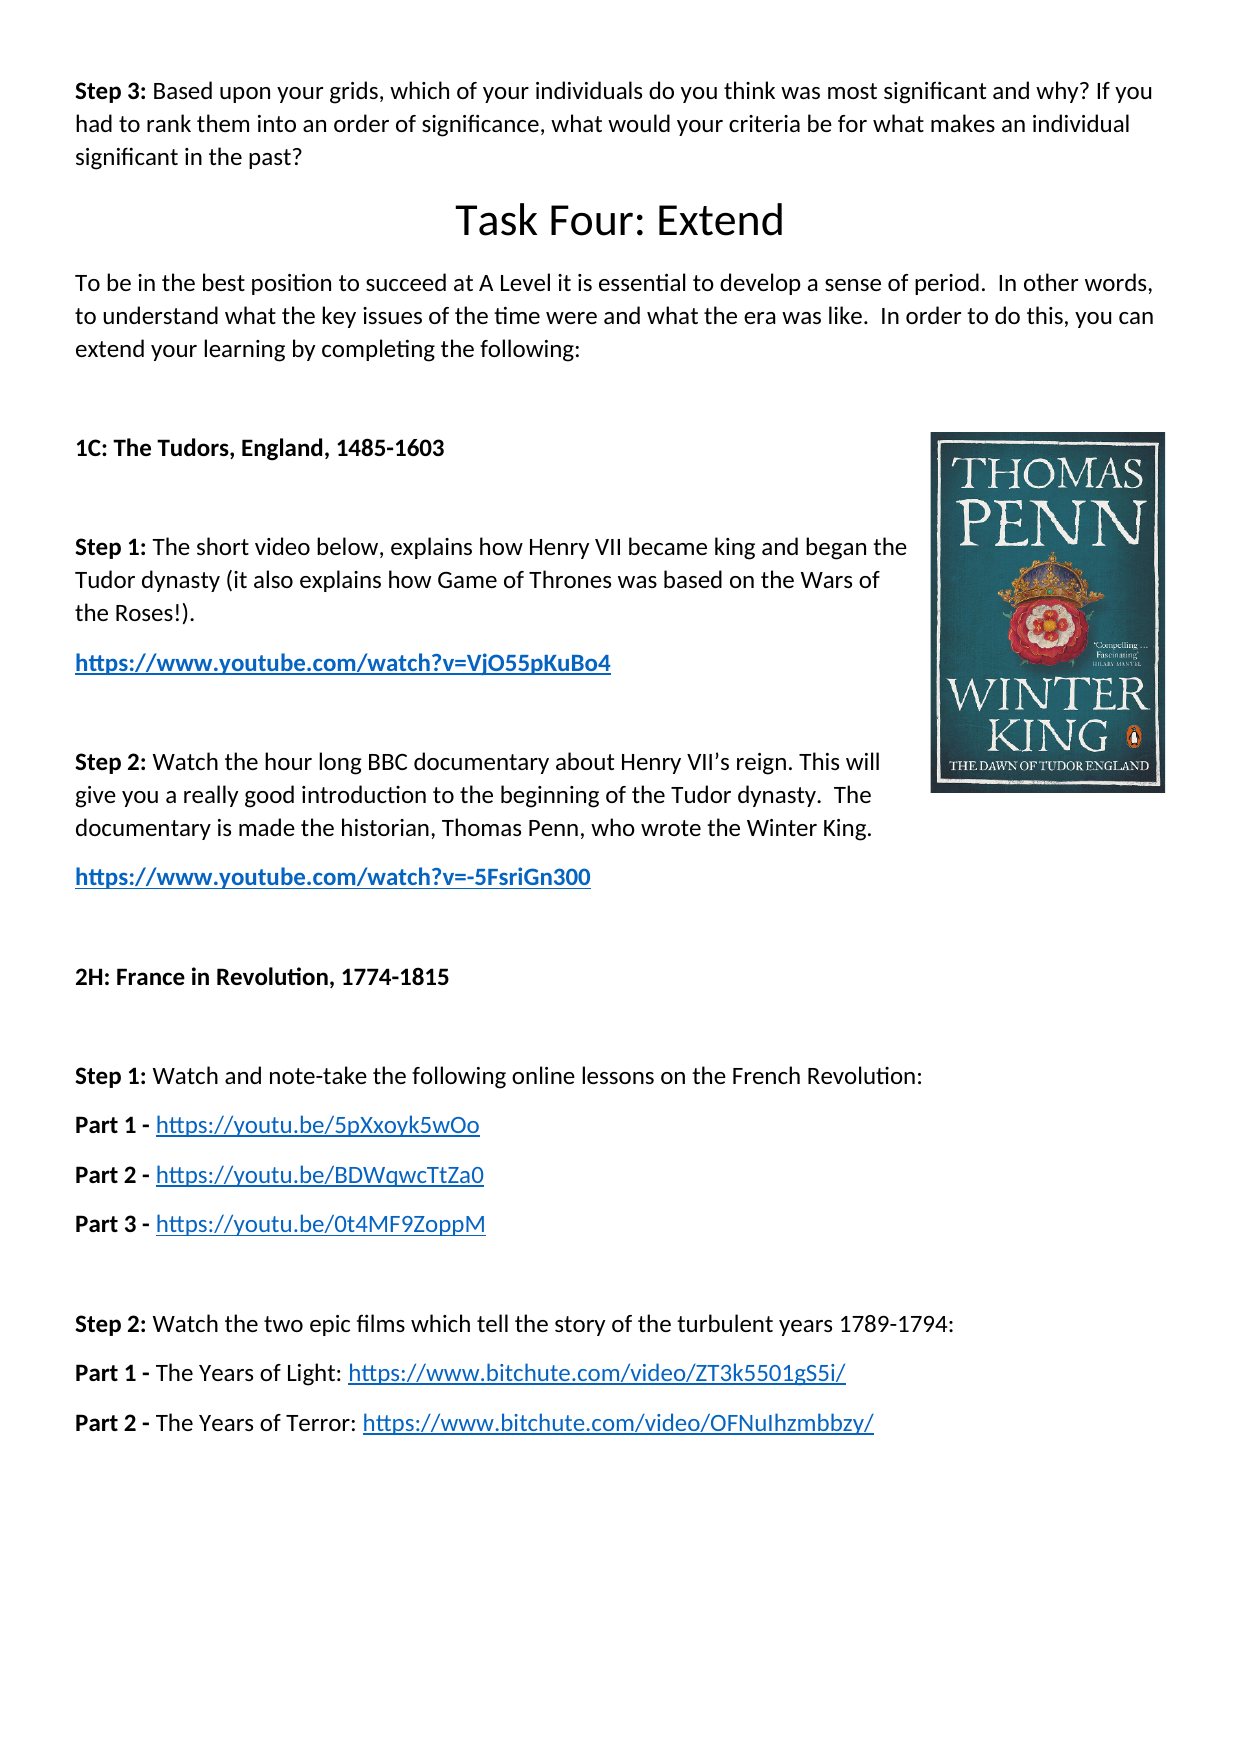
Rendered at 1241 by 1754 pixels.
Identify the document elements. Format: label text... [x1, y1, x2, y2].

text Step 2: Watch the two epic films which tell the story of the turbulent years 1789-1794: [75, 1308, 1165, 1338]
text Part 1 - https://youtu.be/5pXxoyk5wOo [75, 1109, 1165, 1140]
picture [930, 432, 1166, 793]
text Step 1: The short video below, explains how Henry VII became king and began the Tudor dynasty (it also explains how Game of Thrones was based on the Wars of the Roses!). [75, 532, 930, 628]
text https://www.youtube.com/watch?v=-5FsriGn300 [75, 862, 1165, 892]
text 2H: France in Revolution, 1774-1815 [75, 961, 1165, 991]
text Task Four: Extend [75, 190, 1165, 246]
text Step 1: Watch and note-take the following online lessons on the French Revolution: [75, 1060, 1165, 1090]
text Part 1 - The Years of Light: https://www.bitchute.com/video/ZT3k5501gS5i/ [75, 1357, 1165, 1388]
text Part 3 - https://youtu.be/0t4MF9ZoppM [75, 1209, 1165, 1239]
text https://www.youtube.com/watch?v=VjO55pKuBo4 [75, 647, 930, 677]
text Part 2 - https://youtu.be/BDWqwcTtZa0 [75, 1159, 1165, 1189]
text Part 2 - The Years of Terror: https://www.bitchute.com/video/OFNuIhzmbbzy/ [75, 1407, 1165, 1437]
text Step 2: Watch the hour long BBC documentary about Henry VII’s reign. This will give you a really good introduction to the beginning of the Tudor dynasty. The documentary is made the historian, Thomas Penn, who wrote the Winter King. [75, 746, 1165, 842]
text 1C: The Tudors, England, 1485-1603 [75, 432, 930, 463]
text Step 3: Based upon your grids, which of your individuals do you think was most significant and why? If you had to rank them into an order of significance, what would your criteria be for what makes an individual significant in the past? [75, 75, 1165, 171]
text To be in the best position to succeed at A Level it is essential to develop a sense of period. In other words, to understand what the key issues of the time were and what the era was like. In order to do this, you can extend your learning by completing the following: [75, 267, 1165, 364]
